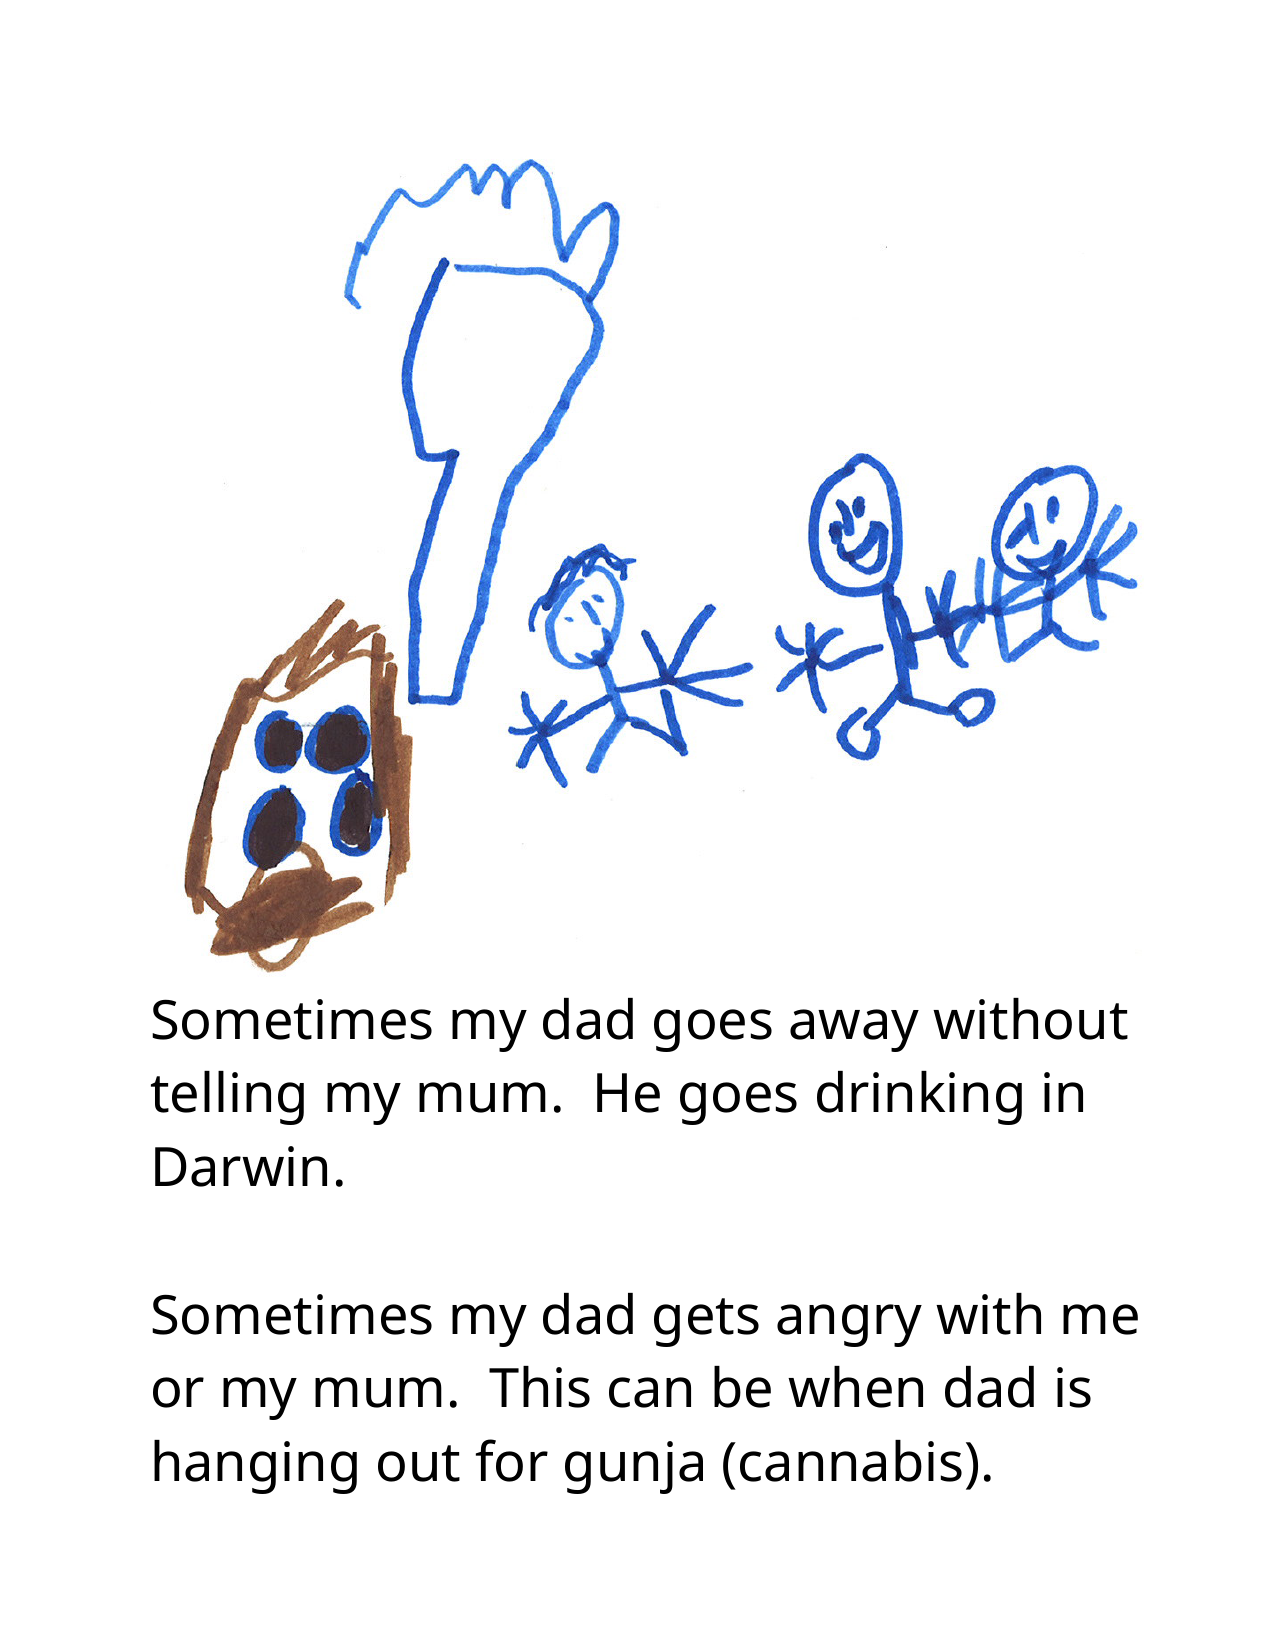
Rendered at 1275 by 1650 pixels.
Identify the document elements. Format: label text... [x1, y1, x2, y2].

text Sometimes my dad goes away without telling my mum. He goes drinking in . [150, 982, 1144, 1202]
text Sometimes my dad gets angry with me or my mum. This can be when dad is hanging out for gunja (cannabis). [150, 1276, 1144, 1497]
